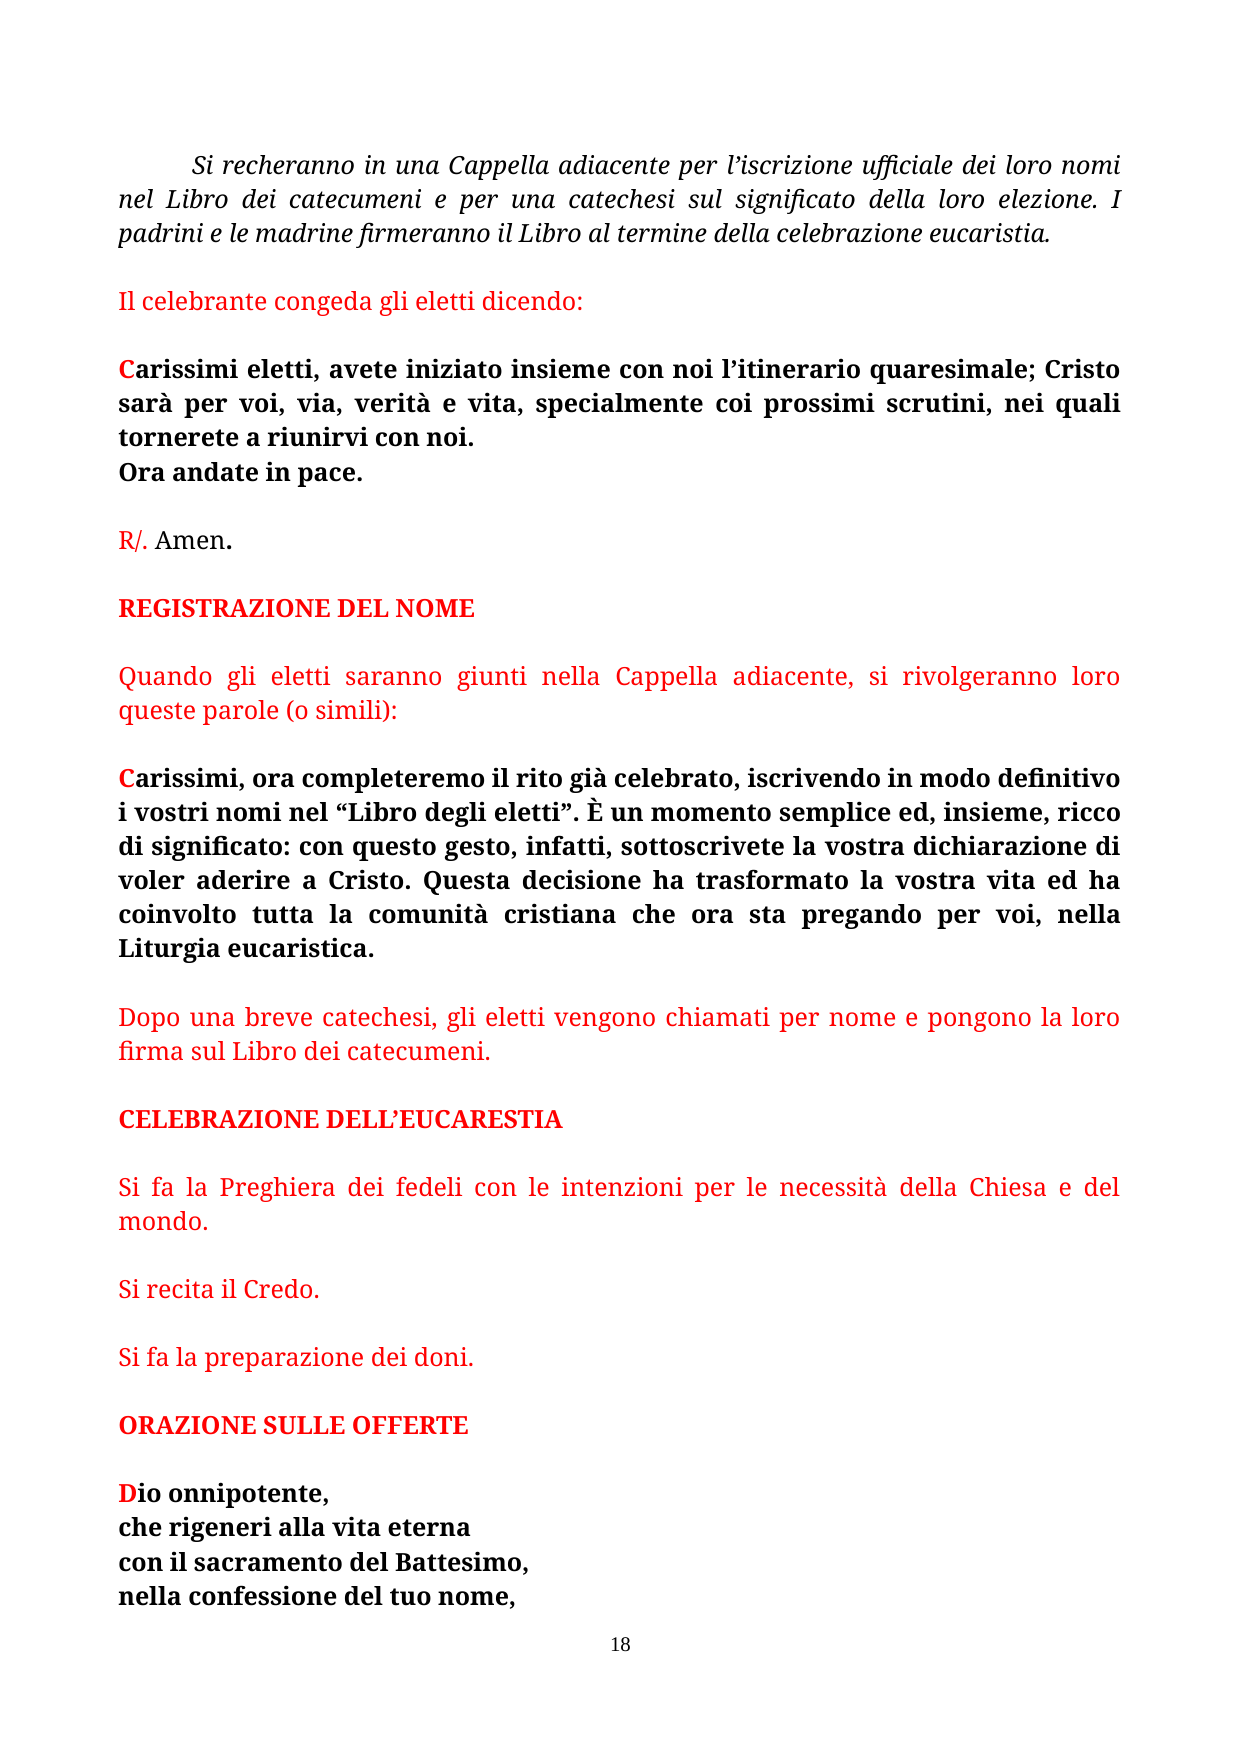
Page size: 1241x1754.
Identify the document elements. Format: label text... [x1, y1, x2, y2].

text Ora andate in pace. [118, 454, 1122, 488]
text Quando gli eletti saranno giunti nella Cappella adiacente, si rivolgeranno loro queste parole (o simili): [118, 658, 1122, 727]
text Carissimi eletti, avete iniziato insieme con noi l’itinerario quaresimale; Cristo sarà per voi, via, verità e vita, specialmente coi prossimi scrutini, nei quali tornerete a riunirvi con noi. [118, 352, 1122, 454]
text Il celebrante congeda gli eletti dicendo: [118, 284, 1122, 318]
text ORAZIONE SULLE OFFERTE [118, 1408, 1122, 1442]
text che rigeneri alla vita eterna [118, 1510, 1122, 1544]
text Registrazione del nome [118, 590, 1122, 624]
text Dopo una breve catechesi, gli eletti vengono chiamati per nome e pongono la loro firma sul Libro dei catecumeni. [118, 999, 1122, 1067]
text Carissimi, ora completeremo il rito già celebrato, iscrivendo in modo definitivo i vostri nomi nel “Libro degli eletti”. È un momento semplice ed, insieme, ricco di significato: con questo gesto, infatti, sottoscrivete la vostra dichiarazione di voler aderire a Cristo. Questa decisione ha trasformato la vostra vita ed ha coinvolto tutta la comunità cristiana che ora sta pregando per voi, nella Liturgia eucaristica. [118, 761, 1122, 965]
text Si recheranno in una Cappella adiacente per l’iscrizione ufficiale dei loro nomi nel Libro dei catecumeni e per una catechesi sul significato della loro elezione. I padrini e le madrine firmeranno il Libro al termine della celebrazione eucaristia. [118, 148, 1122, 250]
text Si fa la preparazione dei doni. [118, 1340, 1122, 1374]
text con il sacramento del Battesimo, [118, 1544, 1122, 1578]
text R/. Amen. [118, 522, 1122, 556]
text Dio onnipotente, [118, 1476, 1122, 1510]
text nella confessione del tuo nome, [118, 1578, 1122, 1612]
text Si fa la Preghiera dei fedeli con le intenzioni per le necessità della Chiesa e del mondo. [118, 1169, 1122, 1238]
text Si recita il Credo. [118, 1272, 1122, 1306]
text CELEBRAZIONE DELL’EUCARESTIA [118, 1101, 1122, 1135]
